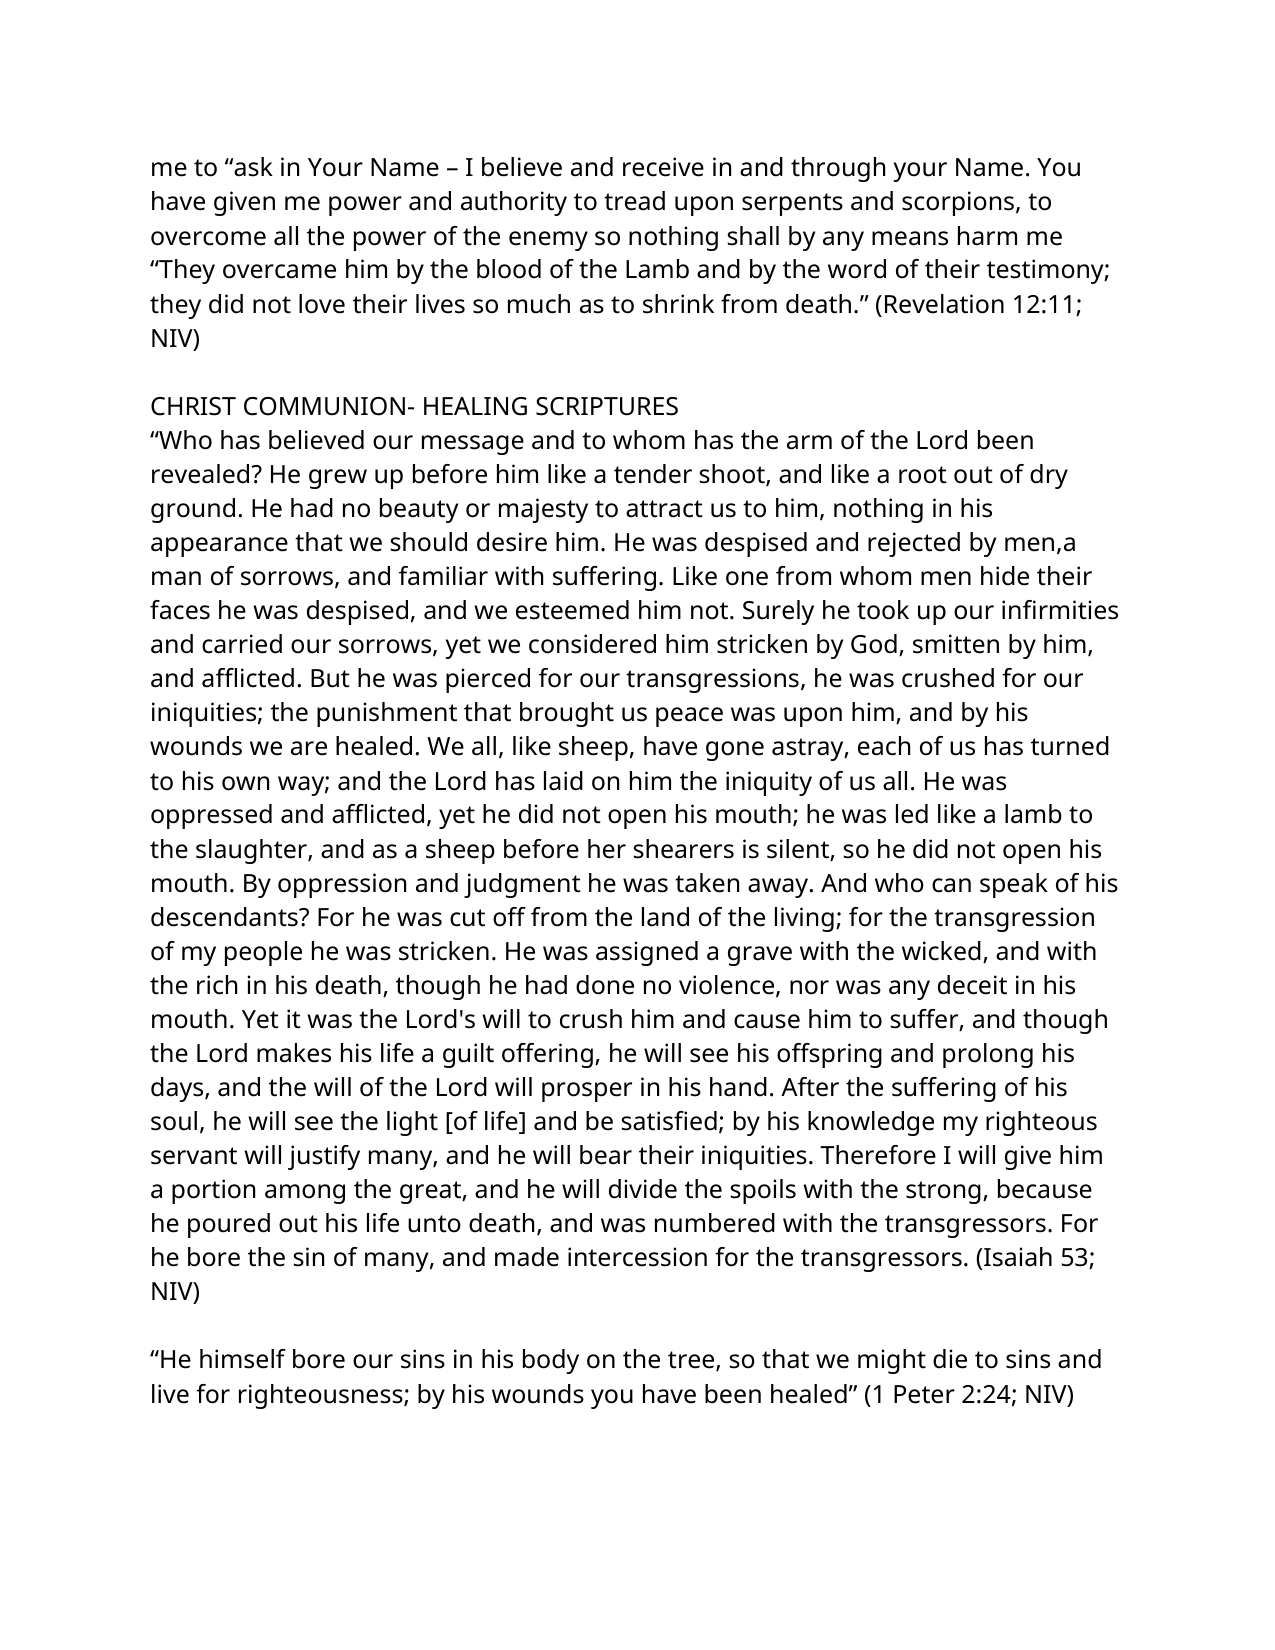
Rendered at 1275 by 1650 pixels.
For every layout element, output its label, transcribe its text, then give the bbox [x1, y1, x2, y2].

text “He himself bore our sins in his body on the tree, so that we might die to sins and live for righteousness; by his wounds you have been healed” (1 Peter 2:24; NIV) [150, 1342, 1125, 1410]
text “They overcame him by the blood of the Lamb and by the word of their testimony; they did not love their lives so much as to shrink from death.” (Revelation 12:11; NIV) [150, 252, 1125, 354]
text “Who has believed our message and to whom has the arm of the Lord been revealed? He grew up before him like a tender shoot, and like a root out of dry ground. He had no beauty or majesty to attract us to him, nothing in his appearance that we should desire him. He was despised and rejected by men,a man of sorrows, and familiar with suffering. Like one from whom men hide their faces he was despised, and we esteemed him not. Surely he took up our infirmities and carried our sorrows, yet we considered him stricken by God, smitten by him, and afflicted. But he was pierced for our transgressions, he was crushed for our iniquities; the punishment that brought us peace was upon him, and by his wounds we are healed. We all, like sheep, have gone astray, each of us has turned to his own way; and the Lord has laid on him the iniquity of us all. He was oppressed and afflicted, yet he did not open his mouth; he was led like a lamb to the slaughter, and as a sheep before her shearers is silent, so he did not open his mouth. By oppression and judgment he was taken away. And who can speak of his descendants? For he was cut off from the land of the living; for the transgression of my people he was stricken. He was assigned a grave with the wicked, and with the rich in his death, though he had done no violence, nor was any deceit in his mouth. Yet it was the Lord's will to crush him and cause him to suffer, and though the Lord makes his life a guilt offering, he will see his offspring and prolong his days, and the will of the Lord will prosper in his hand. After the suffering of his soul, he will see the light [of life] and be satisfied; by his knowledge my righteous servant will justify many, and he will bear their iniquities. Therefore I will give him a portion among the great, and he will divide the spoils with the strong, because he poured out his life unto death, and was numbered with the transgressors. For he bore the sin of many, and made intercession for the transgressors. (Isaiah 53; NIV) [150, 422, 1125, 1308]
text CHRIST COMMUNION- HEALING SCRIPTURES [150, 388, 1125, 422]
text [150, 150, 1125, 252]
